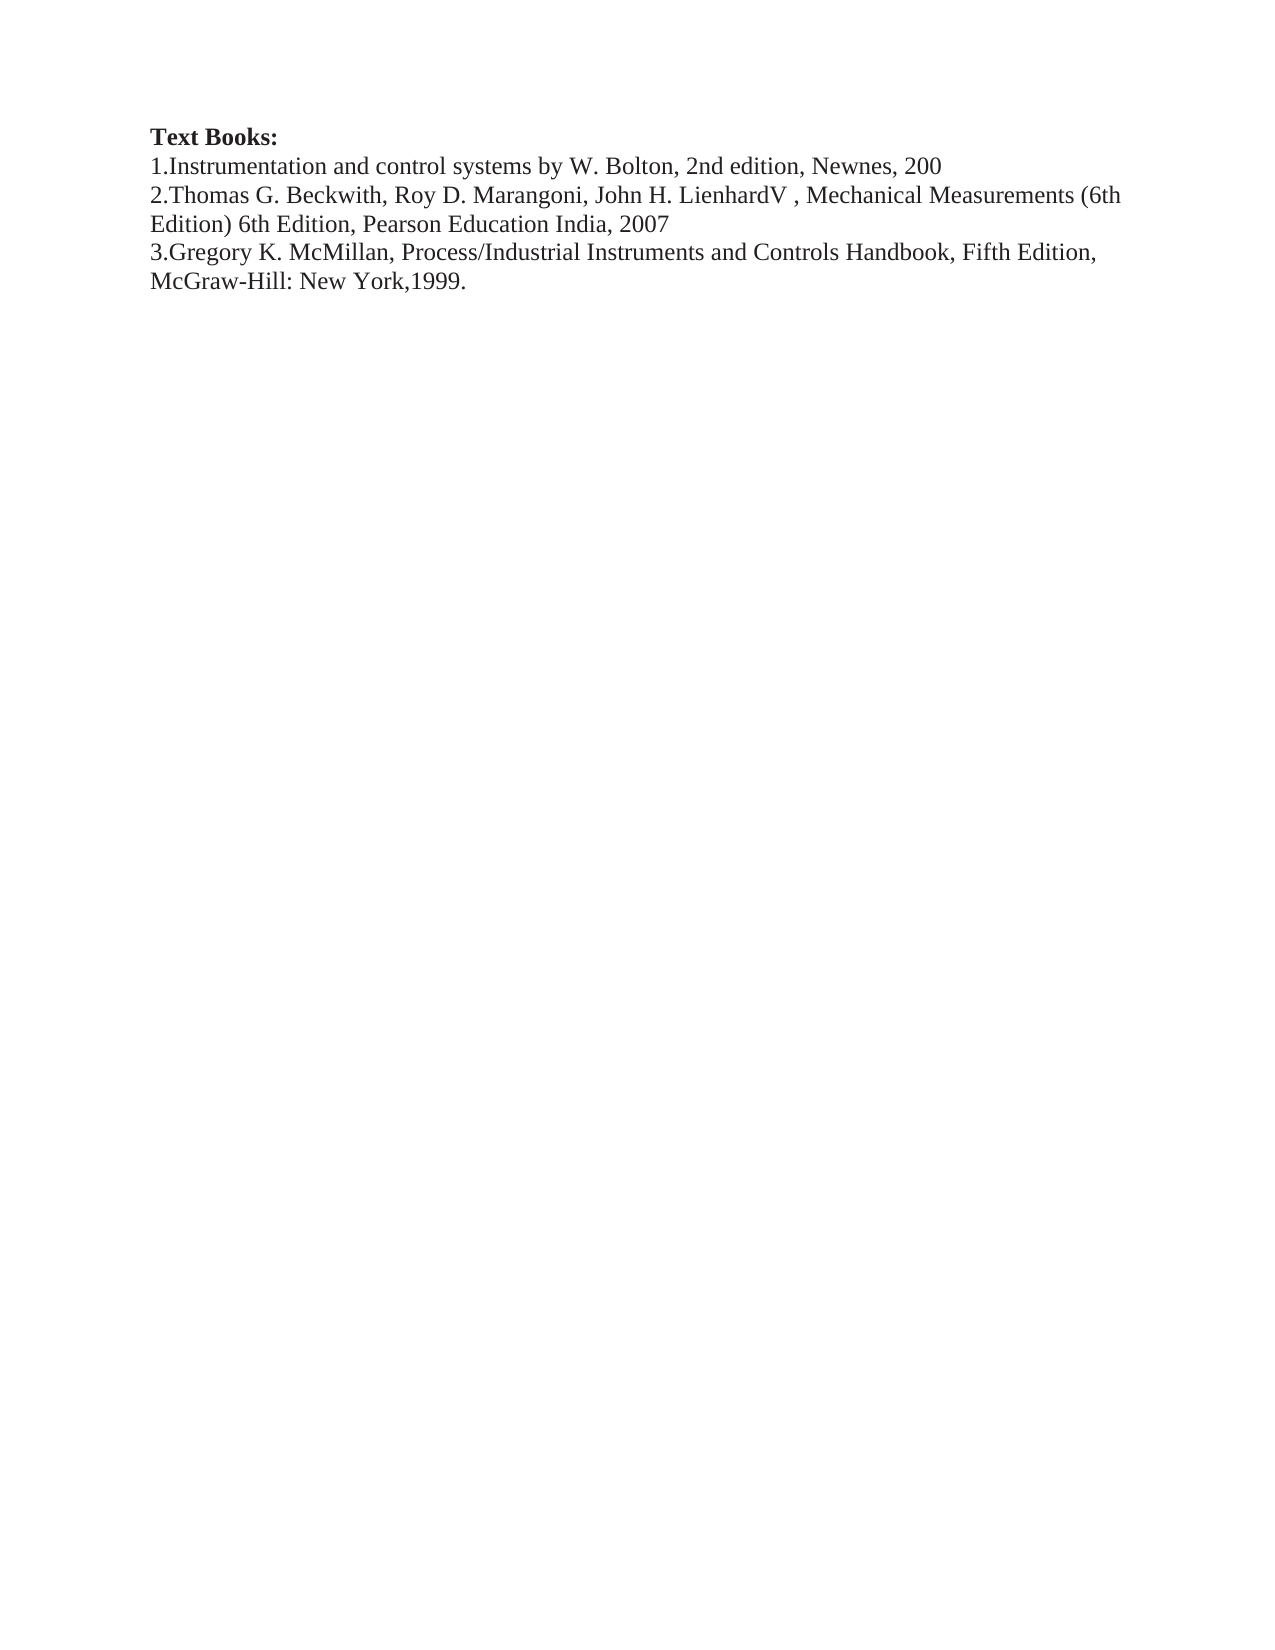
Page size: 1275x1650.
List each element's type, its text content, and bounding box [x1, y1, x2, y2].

text Text Books: [150, 122, 1125, 151]
text 3.Gregory K. McMillan, Process/Industrial Instruments and Controls Handbook, Fifth Edition, [150, 237, 1125, 266]
text 1.Instrumentation and control systems by W. Bolton, 2nd edition, Newnes, 200 [150, 151, 1125, 180]
text Edition) 6th Edition, Pearson Education India, 2007 [150, 209, 1125, 237]
text McGraw-Hill: New York,1999. [150, 266, 1125, 295]
text 2.Thomas G. Beckwith, Roy D. Marangoni, John H. LienhardV , Mechanical Measurements (6th [150, 180, 1125, 209]
